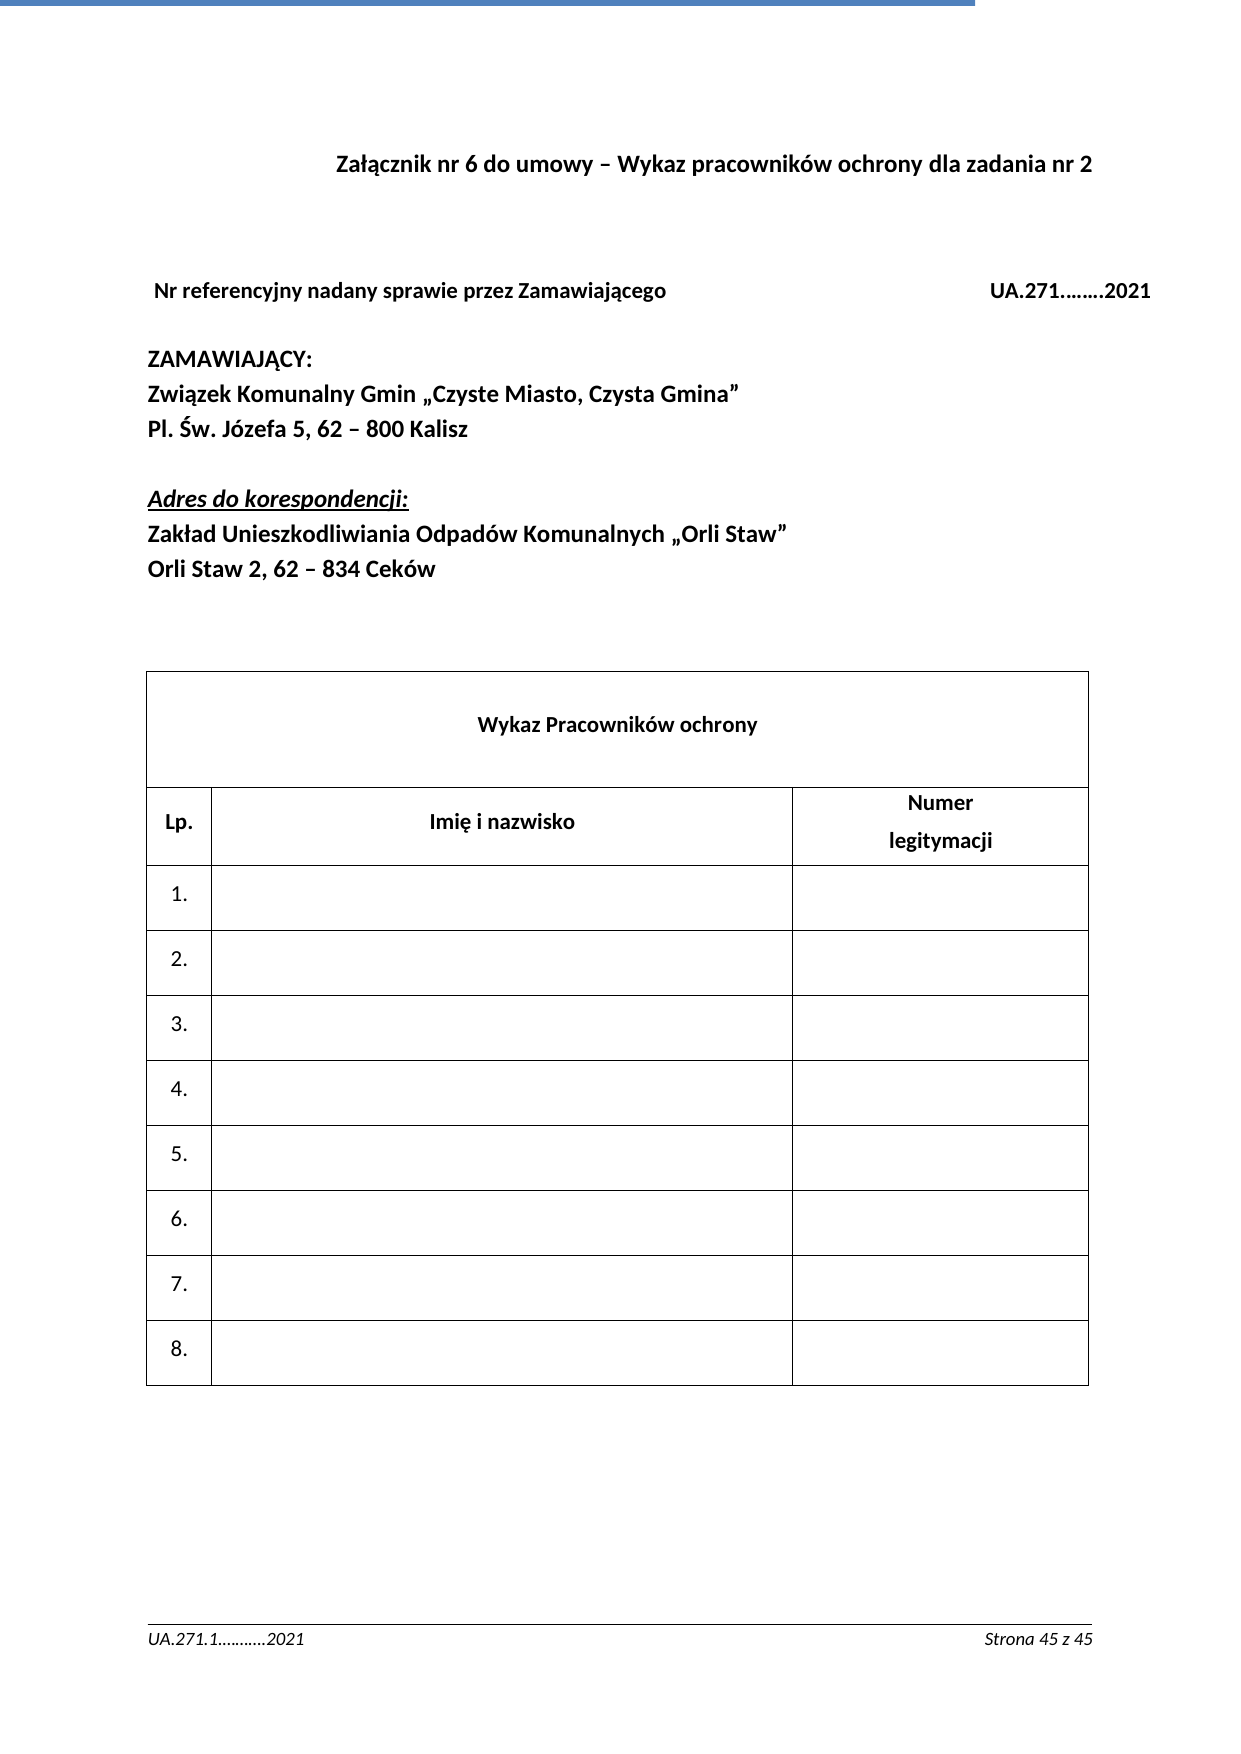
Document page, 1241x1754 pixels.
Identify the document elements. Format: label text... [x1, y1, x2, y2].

table_cell Numer legitymacji [793, 788, 1088, 865]
table_cell 8. [147, 1321, 211, 1385]
table_cell [793, 1126, 1088, 1190]
table_cell [212, 1256, 792, 1320]
table_cell 5. [147, 1126, 211, 1190]
table_cell [212, 866, 792, 930]
table_cell [793, 931, 1088, 995]
table_cell Lp. [147, 788, 211, 865]
table_header Nr referencyjny nadany sprawie przez Zamawiającego [147, 276, 810, 308]
table_cell [212, 996, 792, 1060]
table_cell [793, 1256, 1088, 1320]
table_cell [212, 1126, 792, 1190]
table_cell [212, 931, 792, 995]
table_cell [212, 1321, 792, 1385]
table_cell 6. [147, 1191, 211, 1255]
table_cell [212, 1191, 792, 1255]
table_header Wykaz Pracowników ochrony [147, 672, 1088, 787]
table_cell 2. [147, 931, 211, 995]
table_cell [793, 1061, 1088, 1125]
table_cell 3. [147, 996, 211, 1060]
table_cell [793, 866, 1088, 930]
text ZAMAWIAJĄCY: [148, 343, 1092, 374]
table_cell [212, 1061, 792, 1125]
table_header UA.271.…….2021 [810, 276, 1158, 308]
table_cell [793, 1321, 1088, 1385]
table_cell [793, 1191, 1088, 1255]
text Orli Staw 2, 62 – 834 Ceków [148, 553, 1092, 584]
table_cell [793, 996, 1088, 1060]
text Załącznik nr 6 do umowy – Wykaz pracowników ochrony dla zadania nr 2 [148, 148, 1092, 178]
text Adres do korespondencji: [148, 483, 1092, 514]
table_cell 4. [147, 1061, 211, 1125]
text Związek Komunalny Gmin „Czyste Miasto, Czysta Gmina” [148, 378, 1092, 409]
text Zakład Unieszkodliwiania Odpadów Komunalnych „Orli Staw” [148, 518, 1092, 549]
table_cell Imię i nazwisko [212, 788, 792, 865]
text Pl. Św. Józefa 5, 62 – 800 Kalisz [148, 413, 1092, 444]
table_cell 7. [147, 1256, 211, 1320]
table_cell 1. [147, 866, 211, 930]
